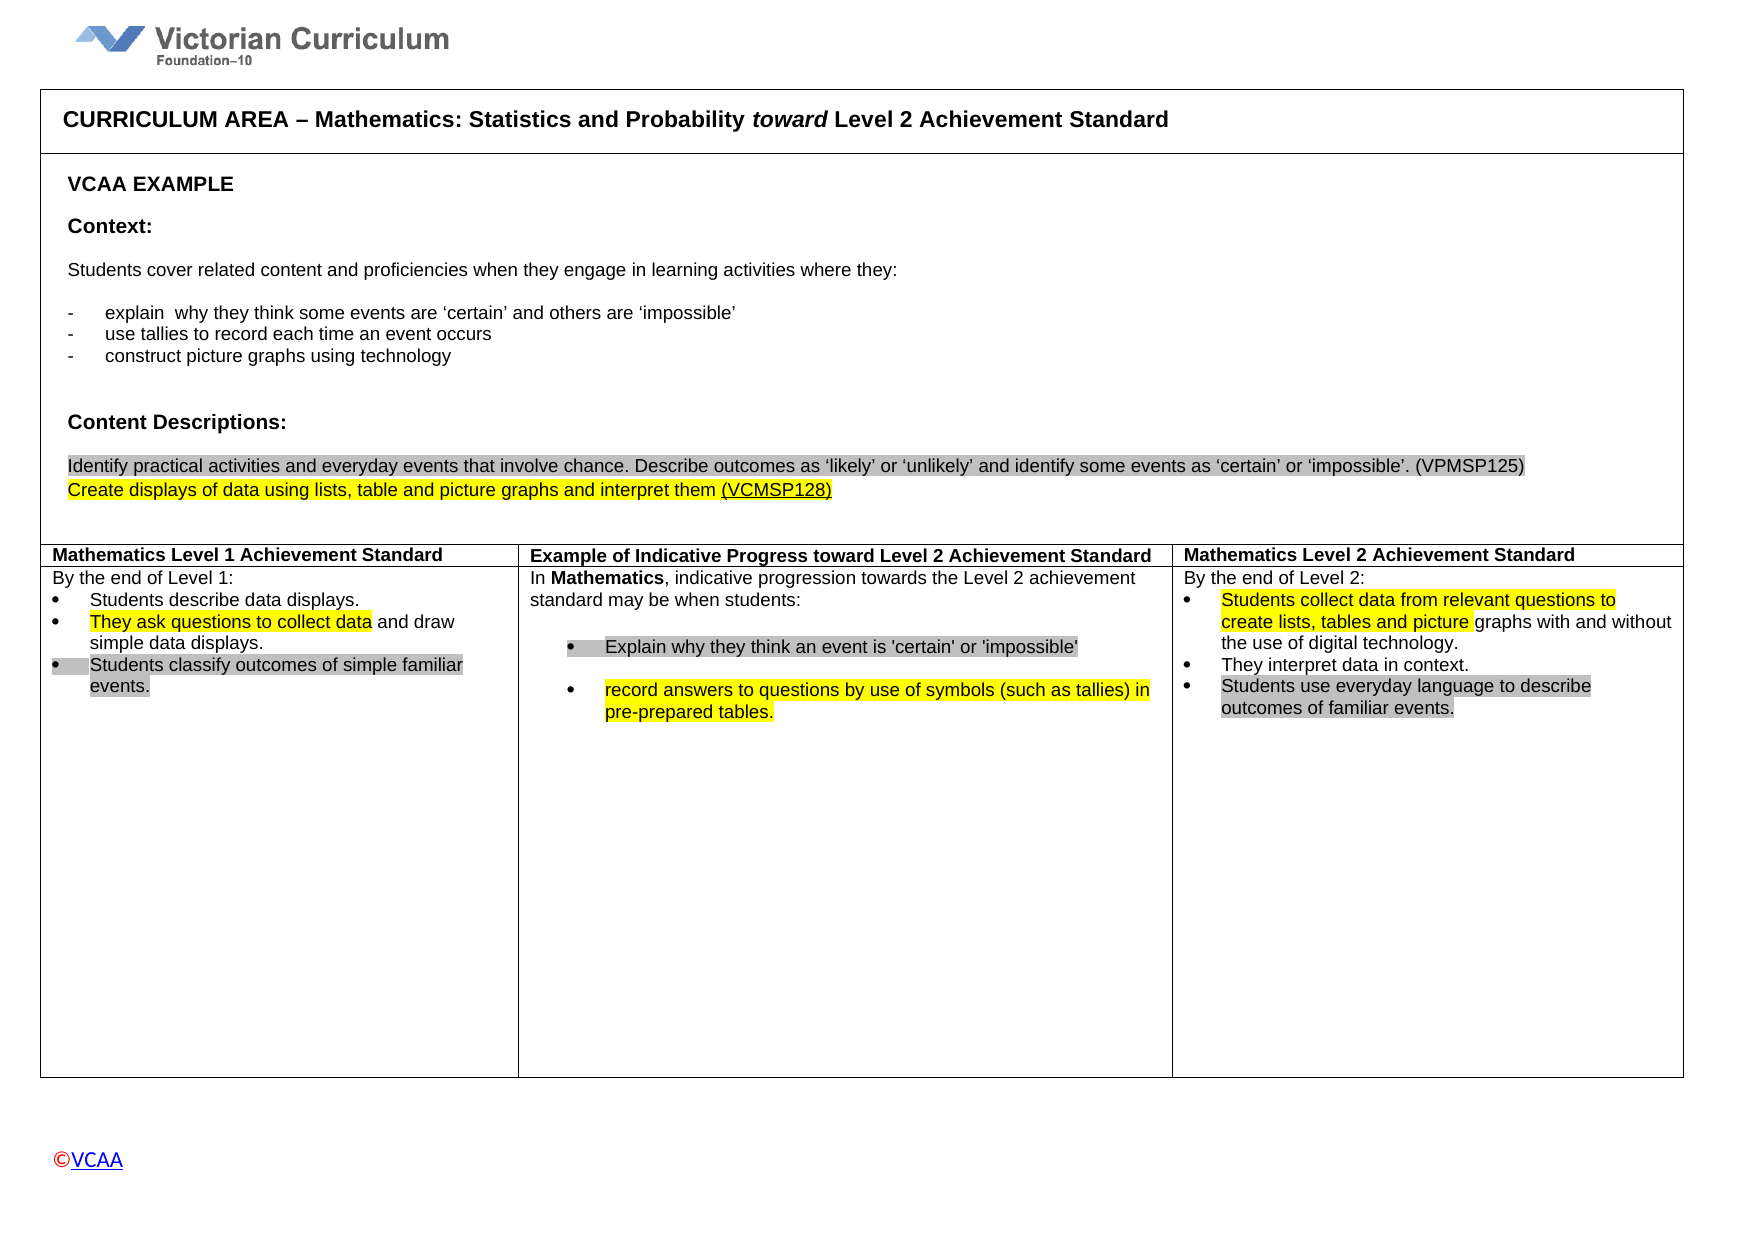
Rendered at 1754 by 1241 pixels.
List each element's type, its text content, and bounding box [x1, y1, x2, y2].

table_cell In Mathematics, indicative progression towards the Level 2 achievement standard may be when students: Explain why they think an event is 'certain' or 'impossible' record answers to questions by use of symbols (such as tallies) in pre-prepared tables. [519, 567, 1172, 1077]
table_cell By the end of Level 2: Students collect data from relevant questions to create lists, tables and picture graphs with and without the use of digital technology. They interpret data in context. Students use everyday language to describe outcomes of familiar events. [1173, 567, 1683, 1077]
table_header CURRICULUM AREA – Mathematics: Statistics and Probability toward Level 2 Achievement Standard [41, 90, 1683, 152]
table_cell By the end of Level 1: Students describe data displays. They ask questions to collect data and draw simple data displays. Students classify outcomes of simple familiar events. [41, 567, 518, 1077]
table_cell VCAA EXAMPLE Context: Students cover related content and proficiencies when they engage in learning activities where they: explain why they think some events are ‘certain’ and others are ‘impossible’ use tallies to record each time an event occurs construct picture graphs using technology Content Descriptions: Identify practical activities and everyday events that involve chance. Describe outcomes as ‘likely’ or ‘unlikely’ and identify some events as ‘certain’ or ‘impossible’. (VPMSP125) Create displays of data using lists, table and picture graphs and interpret them (VCMSP128) [41, 154, 1683, 543]
table_cell Mathematics Level 2 Achievement Standard [1173, 545, 1683, 566]
picture [73, 19, 461, 71]
table_cell Example of Indicative Progress toward Level 2 Achievement Standard [519, 545, 1172, 566]
table_cell Mathematics Level 1 Achievement Standard [41, 545, 518, 566]
